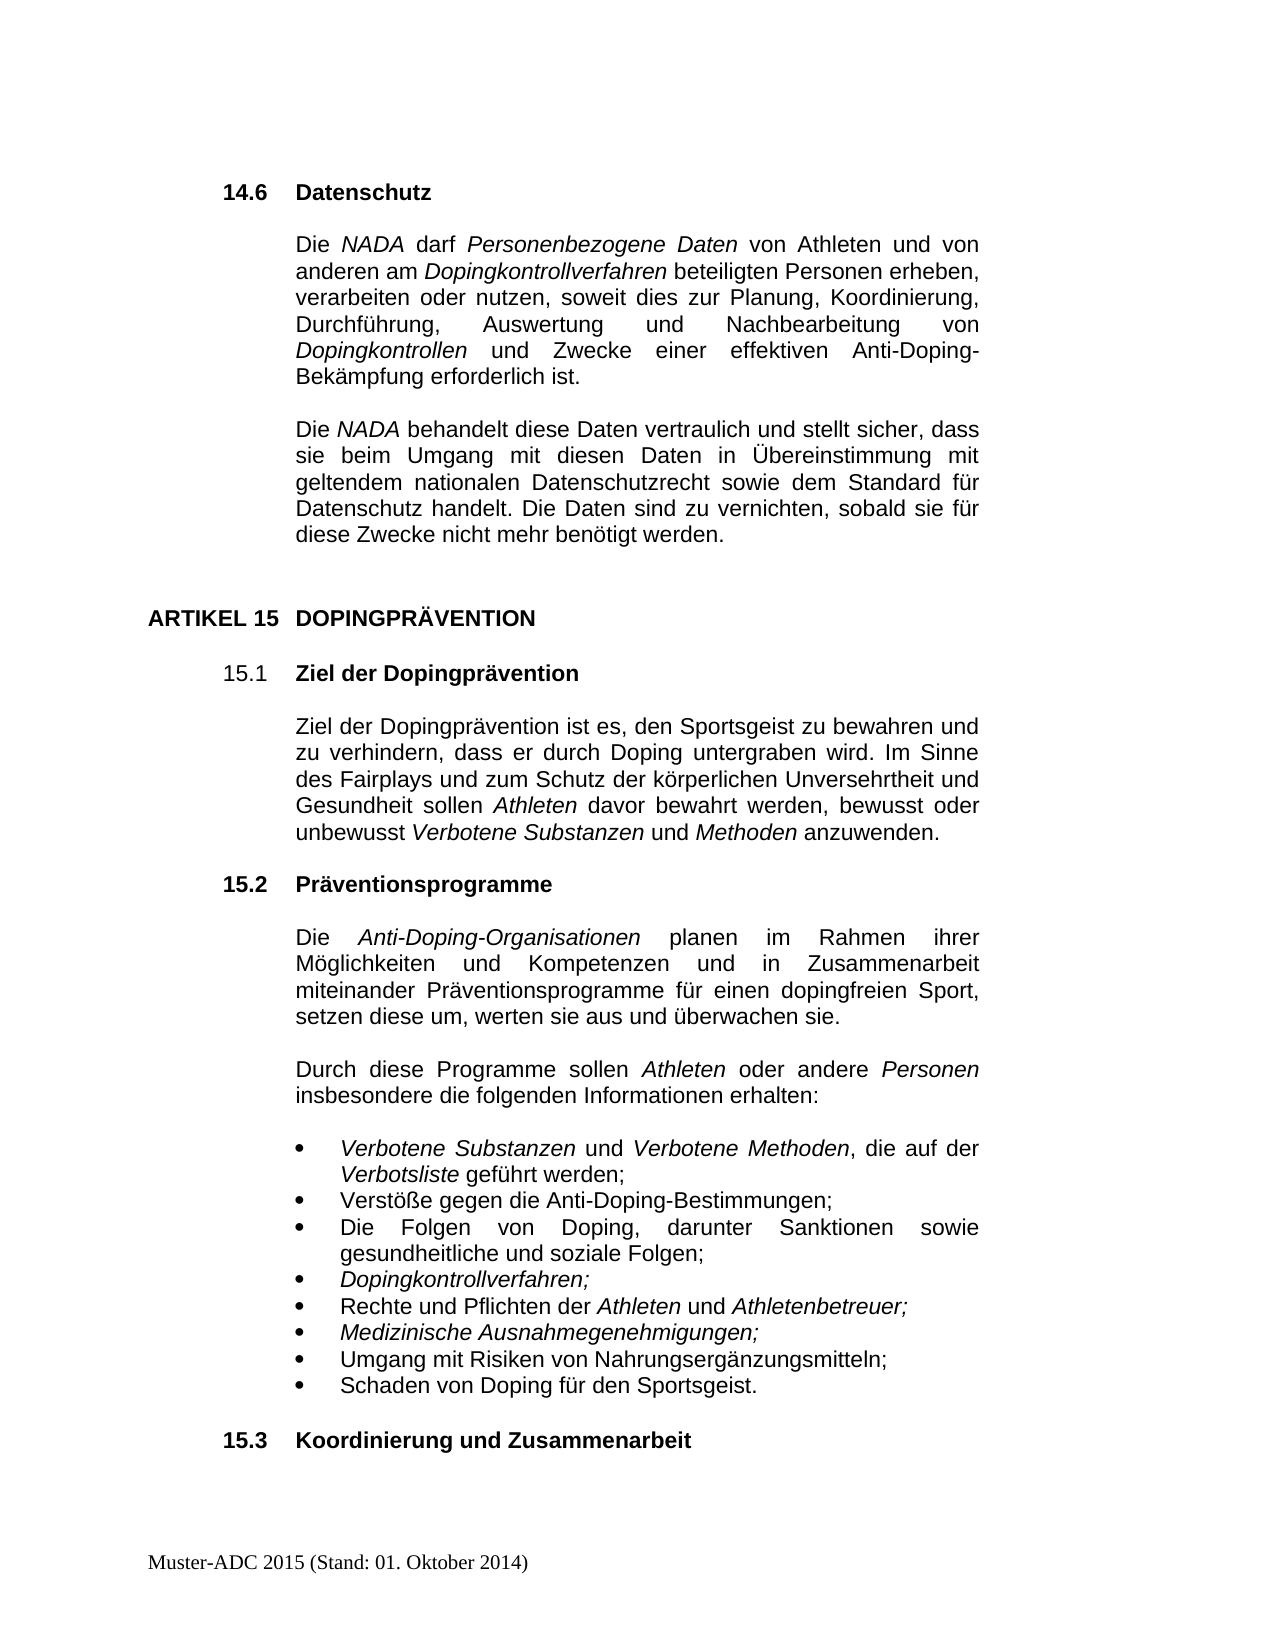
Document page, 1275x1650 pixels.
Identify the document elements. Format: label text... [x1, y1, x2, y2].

subtitle ARTIKEL 15 DOPINGPRÄVENTION [148, 605, 980, 632]
list Verbotene Substanzen und Verbotene Methoden, die auf der Verbotsliste geführt werden; [295, 1135, 980, 1187]
list Medizinische Ausnahmegenehmigungen; [295, 1319, 980, 1346]
list Schaden von Doping für den Sportsgeist. [295, 1372, 980, 1398]
text Die NADA darf Personenbezogene Daten von Athleten und von anderen am Dopingkontrollverfahren beteiligten Personen erheben, verarbeiten oder nutzen, soweit dies zur Planung, Koordinierung, Durchführung, Auswertung und Nachbearbeitung von Dopingkontrollen und Zwecke einer effektiven Anti-Doping-Bekämpfung erforderlich ist. [223, 231, 980, 389]
text 14.6 Datenschutz [223, 179, 980, 205]
list Verstöße gegen die Anti-Doping-Bestimmungen; [295, 1187, 980, 1214]
list Umgang mit Risiken von Nahrungsergänzungsmitteln; [295, 1346, 980, 1372]
text Ziel der Dopingprävention ist es, den Sportsgeist zu bewahren und zu verhindern, dass er durch Doping untergraben wird. Im Sinne des Fairplays und zum Schutz der körperlichen Unversehrtheit und Gesundheit sollen Athleten davor bewahrt werden, bewusst oder unbewusst Verbotene Substanzen und Methoden anzuwenden. [223, 713, 980, 845]
list Rechte und Pflichten der Athleten und Athletenbetreuer; [295, 1293, 980, 1319]
text 15.2 Präventionsprogramme [223, 871, 980, 897]
text Die Anti-Doping-Organisationen planen im Rahmen ihrer Möglichkeiten und Kompetenzen und in Zusammenarbeit miteinander Präventionsprogramme für einen dopingfreien Sport, setzen diese um, werten sie aus und überwachen sie. [223, 924, 980, 1029]
list Dopingkontrollverfahren; [295, 1266, 980, 1293]
text Die NADA behandelt diese Daten vertraulich und stellt sicher, dass sie beim Umgang mit diesen Daten in Übereinstimmung mit geltendem nationalen Datenschutzrecht sowie dem Standard für Datenschutz handelt. Die Daten sind zu vernichten, sobald sie für diese Zwecke nicht mehr benötigt werden. [223, 416, 980, 548]
list Die Folgen von Doping, darunter Sanktionen sowie gesundheitliche und soziale Folgen; [295, 1214, 980, 1266]
text Durch diese Programme sollen Athleten oder andere Personen insbesondere die folgenden Informationen erhalten: [223, 1056, 980, 1108]
text 15.3 Koordinierung und Zusammenarbeit [223, 1427, 980, 1453]
text 15.1 Ziel der Dopingprävention [223, 660, 980, 687]
